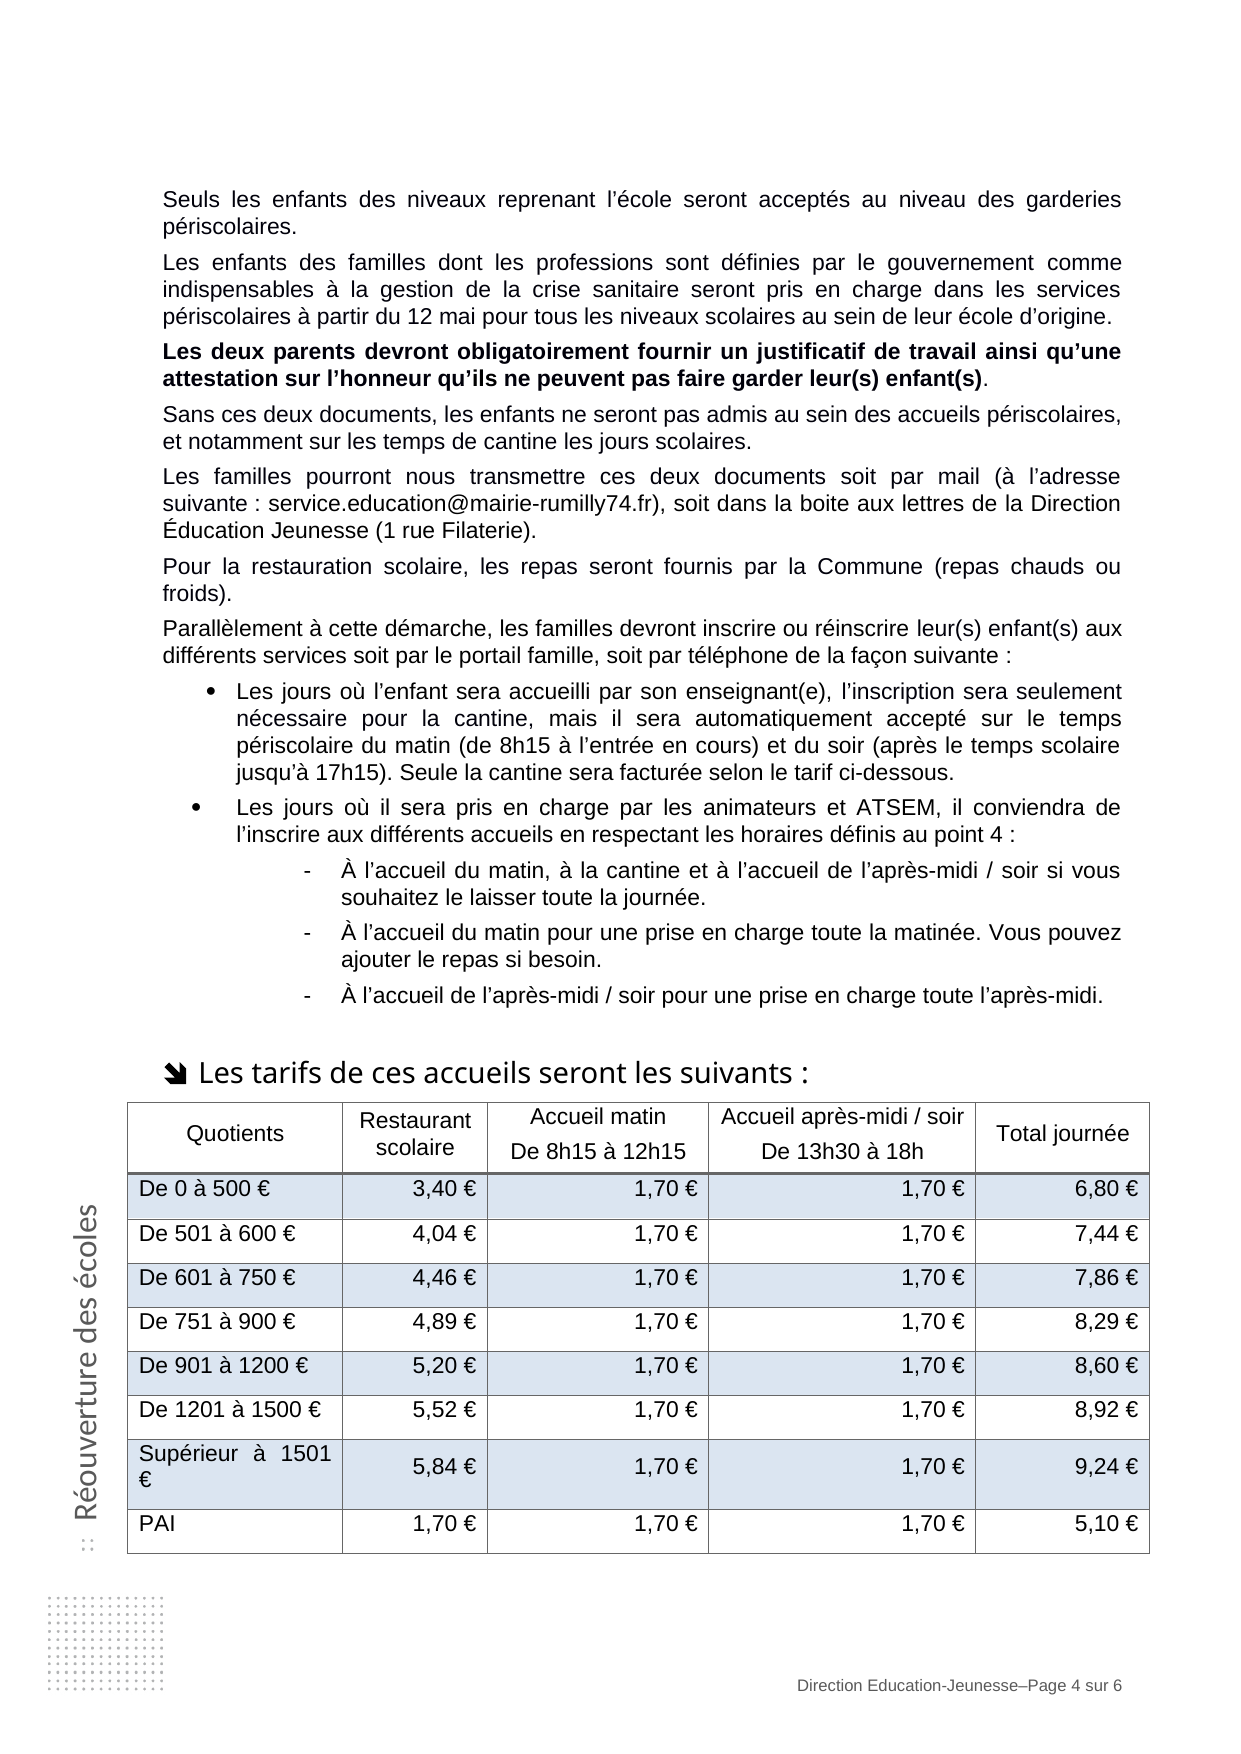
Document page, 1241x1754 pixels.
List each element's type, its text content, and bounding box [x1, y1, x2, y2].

table_header Accueil après-midi / soir De 13h30 à 18h [709, 1103, 975, 1172]
table_cell PAI [128, 1510, 342, 1553]
text Les deux parents devront obligatoirement fournir un justificatif de travail ainsi qu’une attestation sur l’honneur qu’ils ne peuvent pas faire garder leur(s) enfant(s). [162, 338, 1122, 392]
table_header Accueil matin De 8h15 à 12h15 [488, 1103, 708, 1172]
text Les familles pourront nous transmettre ces deux documents soit par mail (à l’adresse suivante : service.education@mairie-rumilly74.fr), soit dans la boite aux lettres de la Direction Éducation Jeunesse (1 rue Filaterie). [162, 463, 1122, 544]
list À l’accueil du matin, à la cantine et à l’accueil de l’après-midi / soir si vous souhaitez le laisser toute la journée. [303, 857, 1122, 910]
table_cell 8,29 € [976, 1308, 1149, 1351]
table_cell 5,20 € [343, 1352, 487, 1395]
text Pour la restauration scolaire, les repas seront fournis par la Commune (repas chauds ou froids). [162, 553, 1122, 606]
text Seuls les enfants des niveaux reprenant l’école seront acceptés au niveau des garderies périscolaires. [162, 186, 1122, 239]
table_cell De 751 à 900 € [128, 1308, 342, 1351]
table_cell 1,70 € [709, 1352, 975, 1395]
picture [9, 1508, 218, 1714]
table_cell 4,04 € [343, 1220, 487, 1262]
text Les tarifs de ces accueils seront les suivants : [162, 1053, 1122, 1092]
table_cell 1,70 € [488, 1396, 708, 1439]
picture [77, 1508, 85, 1516]
list Les jours où il sera pris en charge par les animateurs et ATSEM, il conviendra de l’inscrire aux différents accueils en respectant les horaires définis au point 4 : [192, 794, 1122, 848]
table_cell 1,70 € [488, 1352, 708, 1395]
table_cell 5,10 € [976, 1510, 1149, 1553]
table_header Restaurant scolaire [343, 1103, 487, 1172]
table_cell 1,70 € [709, 1264, 975, 1307]
table_cell Supérieur à 1501 € [128, 1440, 342, 1509]
table_cell 5,84 € [343, 1440, 487, 1509]
text Sans ces deux documents, les enfants ne seront pas admis au sein des accueils périscolaires, et notamment sur les temps de cantine les jours scolaires. [162, 401, 1122, 454]
text Les enfants des familles dont les professions sont définies par le gouvernement comme indispensables à la gestion de la crise sanitaire seront pris en charge dans les services périscolaires à partir du 12 mai pour tous les niveaux scolaires au sein de leur école d’origine. [162, 248, 1122, 329]
table_cell 1,70 € [488, 1440, 708, 1509]
list Les jours où l’enfant sera accueilli par son enseignant(e), l’inscription sera seulement nécessaire pour la cantine, mais il sera automatiquement accepté sur le temps périscolaire du matin (de 8h15 à l’entrée en cours) et du soir (après le temps scolaire jusqu’à 17h15). Seule la cantine sera facturée selon le tarif ci-dessous. [207, 678, 1122, 785]
table_cell 1,70 € [709, 1220, 975, 1262]
table_cell 1,70 € [709, 1510, 975, 1553]
table_cell 8,92 € [976, 1396, 1149, 1439]
table_cell 9,24 € [976, 1440, 1149, 1509]
text Parallèlement à cette démarche, les familles devront inscrire ou réinscrire leur(s) enfant(s) aux différents services soit par le portail famille, soit par téléphone de la façon suivante : [162, 615, 1122, 669]
table_cell De 601 à 750 € [128, 1264, 342, 1307]
table_cell 5,52 € [343, 1396, 487, 1439]
list À l’accueil du matin pour une prise en charge toute la matinée. Vous pouvez ajouter le repas si besoin. [303, 919, 1122, 973]
table_cell De 501 à 600 € [128, 1220, 342, 1262]
table_cell 1,70 € [709, 1440, 975, 1509]
table_cell 1,70 € [488, 1175, 708, 1218]
table_cell 4,46 € [343, 1264, 487, 1307]
table_cell De 1201 à 1500 € [128, 1396, 342, 1439]
table_cell 7,44 € [976, 1220, 1149, 1262]
table_header Quotients [128, 1103, 342, 1172]
table_cell 1,70 € [709, 1175, 975, 1218]
table_cell 4,89 € [343, 1308, 487, 1351]
table_cell 1,70 € [709, 1396, 975, 1439]
table_cell De 0 à 500 € [128, 1175, 342, 1218]
table_cell 6,80 € [976, 1175, 1149, 1218]
list À l’accueil de l’après-midi / soir pour une prise en charge toute l’après-midi. [303, 982, 1122, 1008]
table_cell 1,70 € [488, 1510, 708, 1553]
table_cell 7,86 € [976, 1264, 1149, 1307]
table_cell 8,60 € [976, 1352, 1149, 1395]
table_cell 3,40 € [343, 1175, 487, 1218]
table_header Total journée [976, 1103, 1149, 1172]
table_cell 1,70 € [343, 1510, 487, 1553]
table_cell 1,70 € [709, 1308, 975, 1351]
table_cell 1,70 € [488, 1264, 708, 1307]
table_cell 1,70 € [488, 1220, 708, 1262]
table_cell De 901 à 1200 € [128, 1352, 342, 1395]
table_cell 1,70 € [488, 1308, 708, 1351]
